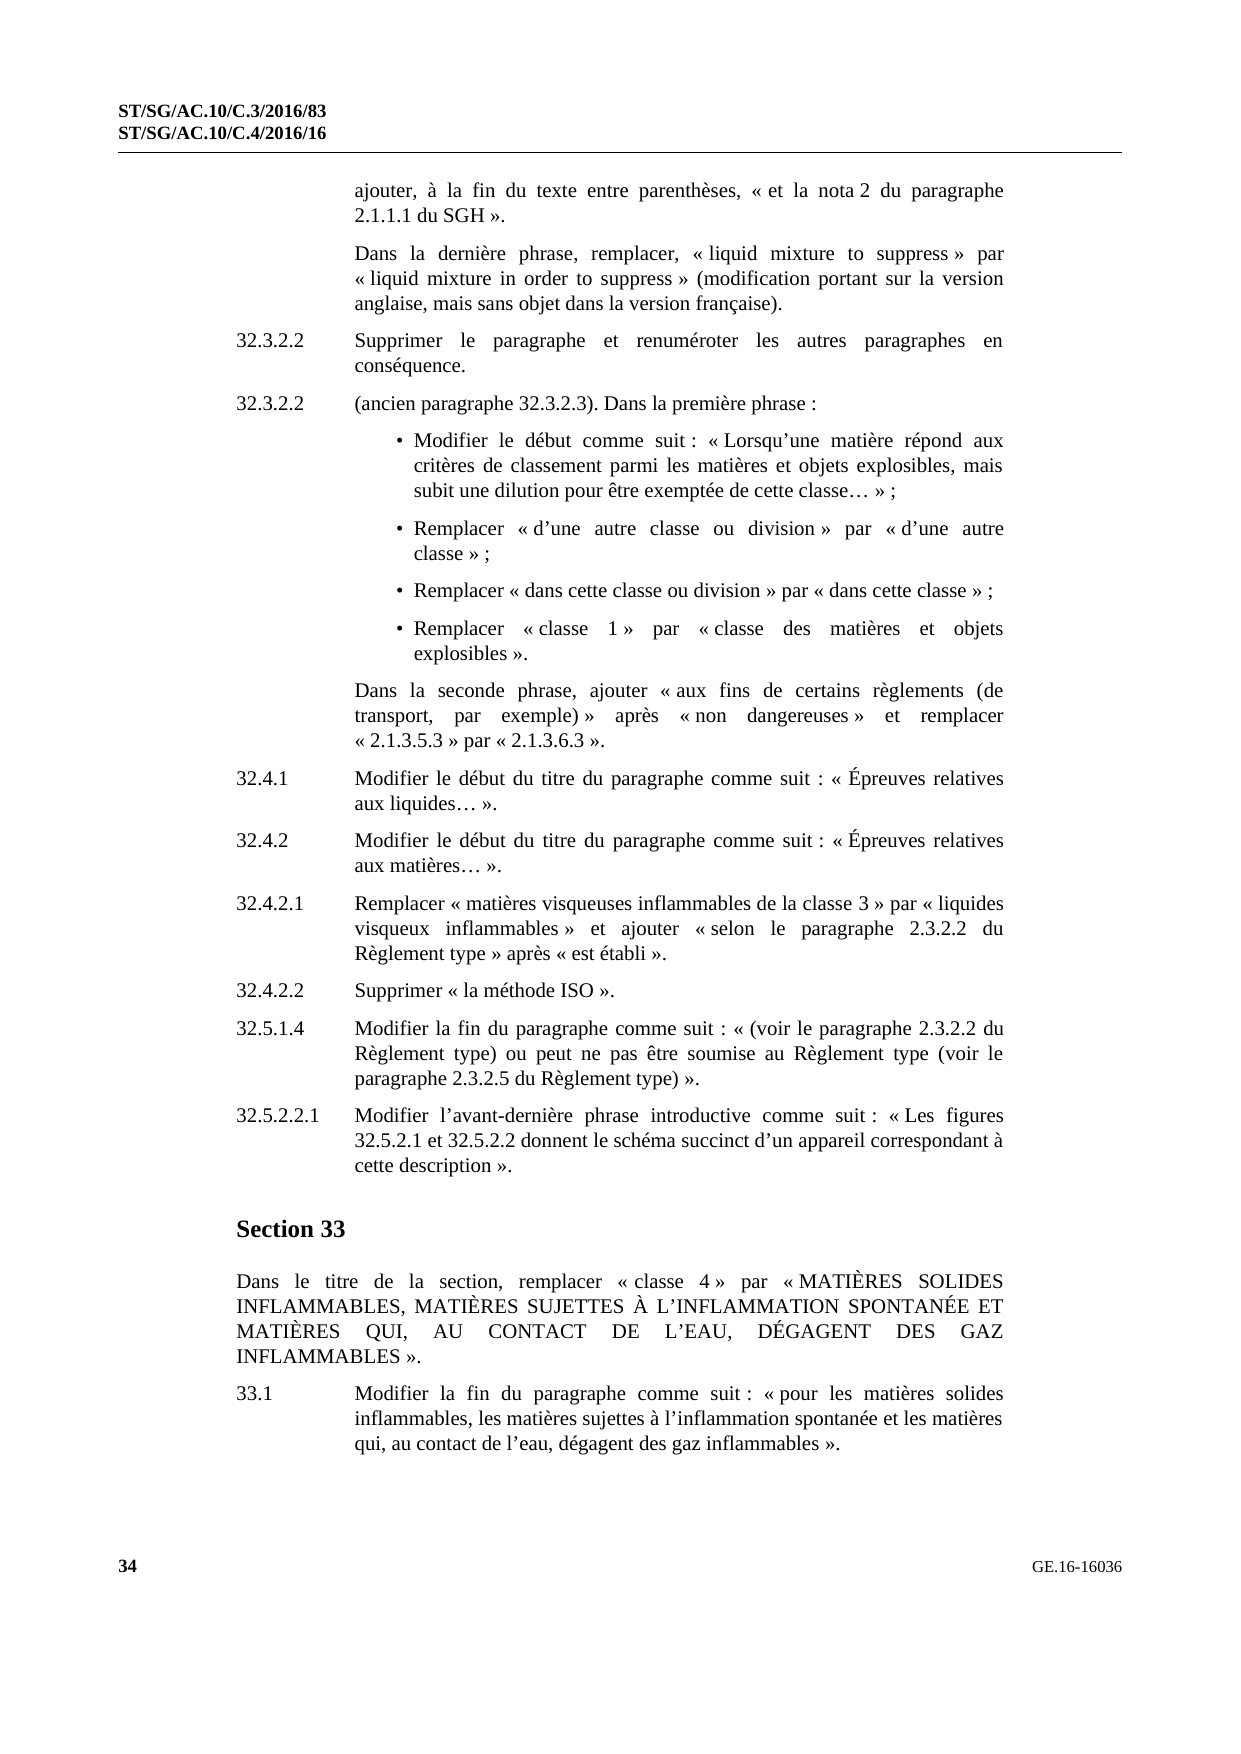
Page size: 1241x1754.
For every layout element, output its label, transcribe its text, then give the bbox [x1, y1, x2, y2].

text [236, 177, 1004, 227]
text Dans la dernière phrase, remplacer, « liquid mixture to suppress » par « liquid mixture in order to suppress » (modification portant sur la version anglaise, mais sans objet dans la version française). [236, 240, 1004, 315]
text 33.1 Modifier la fin du paragraphe comme suit : « pour les matières solides inflammables, les matières sujettes à l’inflammation spontanée et les matières qui, au contact de l’eau, dégagent des gaz inflammables ». [236, 1380, 1004, 1455]
text Remplacer « dans cette classe ou division » par « dans cette classe » ; [396, 577, 1004, 602]
text 32.3.2.2 Supprimer le paragraphe et renuméroter les autres paragraphes en conséquence. [236, 327, 1004, 377]
text Dans le titre de la section, remplacer « classe 4 » par « MATIÈRES SOLIDES INFLAMMABLES, MATIÈRES SUJETTES À L’INFLAMMATION SPONTANÉE ET MATIÈRES QUI, AU CONTACT DE L’EAU, DÉGAGENT DES GAZ INFLAMMABLES ». [236, 1268, 1004, 1368]
text 32.5.2.2.1 Modifier l’avant-dernière phrase introductive comme suit : « Les figures 32.5.2.1 et 32.5.2.2 donnent le schéma succinct d’un appareil correspondant à cette description ». [236, 1102, 1004, 1177]
text Remplacer « d’une autre classe ou division » par « d’une autre classe » ; [396, 515, 1004, 565]
text 32.4.2 Modifier le début du titre du paragraphe comme suit : « Épreuves relatives aux matières… ». [236, 827, 1004, 877]
text 32.4.2.1 Remplacer « matières visqueuses inflammables de la classe 3 » par « liquides visqueux inflammables » et ajouter « selon le paragraphe 2.3.2.2 du Règlement type » après « est établi ». [236, 890, 1004, 965]
text 32.4.2.2 Supprimer « la méthode ISO ». [236, 977, 1004, 1002]
text Modifier le début comme suit : « Lorsqu’une matière répond aux critères de classement parmi les matières et objets explosibles, mais subit une dilution pour être exemptée de cette classe… » ; [396, 427, 1004, 502]
text Remplacer « classe 1 » par « classe des matières et objets explosibles ». [396, 615, 1004, 665]
text Section 33 [118, 1215, 1004, 1243]
text 32.4.1 Modifier le début du titre du paragraphe comme suit : « Épreuves relatives aux liquides… ». [236, 765, 1004, 815]
text 32.5.1.4 Modifier la fin du paragraphe comme suit : « (voir le paragraphe 2.3.2.2 du Règlement type) ou peut ne pas être soumise au Règlement type (voir le paragraphe 2.3.2.5 du Règlement type) ». [236, 1015, 1004, 1090]
text 32.3.2.2 (ancien paragraphe 32.3.2.3). Dans la première phrase : [236, 390, 1004, 415]
text Dans la seconde phrase, ajouter « aux fins de certains règlements (de transport, par exemple) » après « non dangereuses » et remplacer « 2.1.3.5.3 » par « 2.1.3.6.3 ». [236, 677, 1004, 752]
